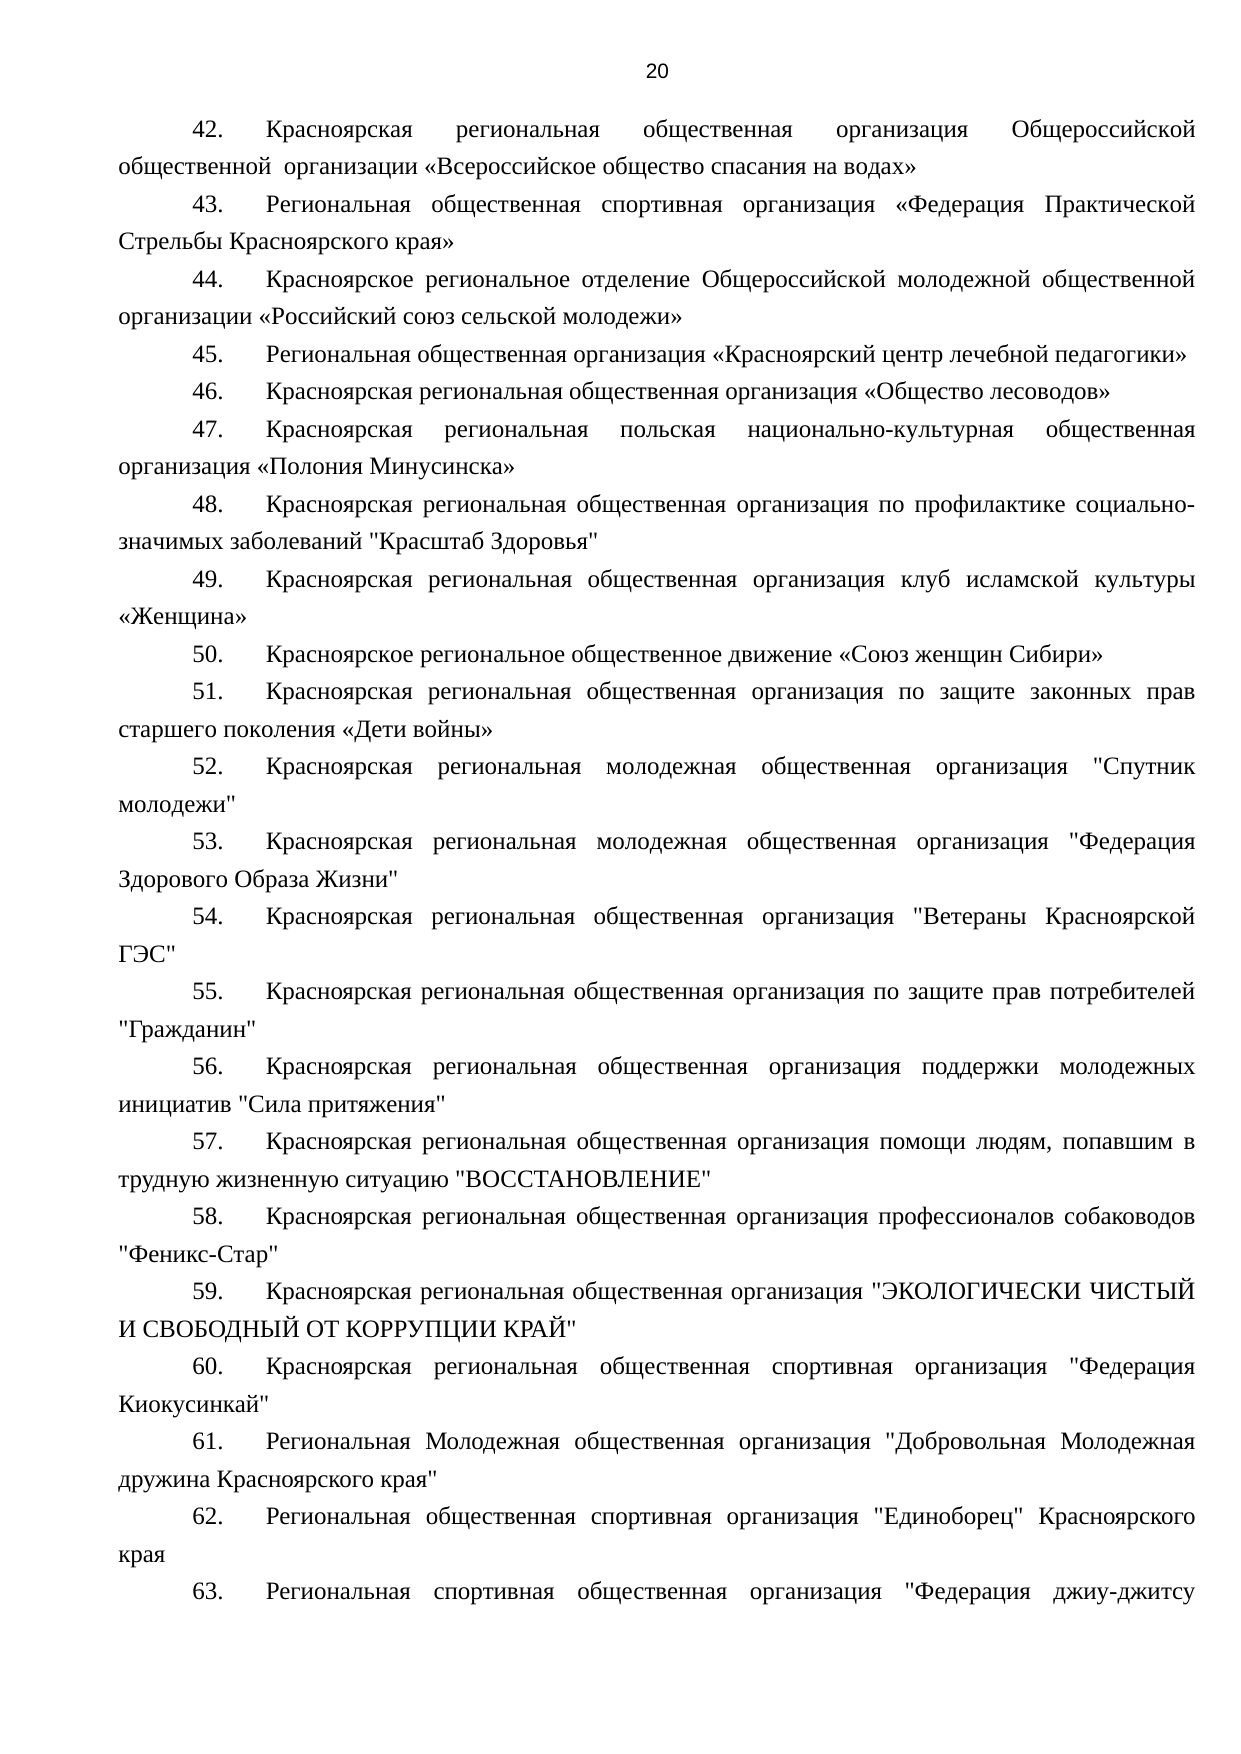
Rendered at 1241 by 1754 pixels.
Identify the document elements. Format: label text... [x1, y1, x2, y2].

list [118, 1569, 1196, 1607]
list Красноярская региональная общественная организация помощи людям, попавшим в трудную жизненную ситуацию "ВОССТАНОВЛЕНИЕ" [118, 1119, 1196, 1194]
title Красноярская региональная общественная организация "Ветераны Красноярской ГЭС" [118, 894, 1196, 969]
title Региональная общественная спортивная организация «Федерация Практической Стрельбы Красноярского края» [118, 182, 1196, 257]
title Красноярская региональная молодежная общественная организация "Спутник молодежи" [118, 744, 1196, 819]
title Красноярская региональная общественная организация по защите законных прав старшего поколения «Дети войны» [118, 669, 1196, 744]
title Красноярская региональная общественная организация «Общество лесоводов» [118, 369, 1196, 407]
title Красноярская региональная молодежная общественная организация "Федерация Здорового Образа Жизни" [118, 819, 1196, 894]
list Красноярская региональная общественная спортивная организация "Федерация Киокусинкай" [118, 1344, 1196, 1419]
title Красноярская региональная общественная организация Общероссийской общественной организации «Всероссийское общество спасания на водах» [118, 107, 1196, 182]
list Региональная общественная спортивная организация "Единоборец" Красноярского края [118, 1494, 1196, 1569]
title Региональная общественная организация «Красноярский центр лечебной педагогики» [118, 332, 1196, 369]
list Красноярская региональная общественная организация "ЭКОЛОГИЧЕСКИ ЧИСТЫЙ И СВОБОДНЫЙ ОТ КОРРУПЦИИ КРАЙ" [118, 1269, 1196, 1344]
list Красноярская региональная общественная организация поддержки молодежных инициатив "Сила притяжения" [118, 1044, 1196, 1119]
title Красноярская региональная общественная организация по профилактике социально-значимых заболеваний "Красштаб Здоровья" [118, 482, 1196, 557]
list Красноярская региональная общественная организация профессионалов собаководов "Феникс-Стар" [118, 1194, 1196, 1269]
list Красноярская региональная общественная организация по защите прав потребителей "Гражданин" [118, 969, 1196, 1044]
title Красноярская региональная польская национально-культурная общественная организация «Полония Минусинска» [118, 407, 1196, 482]
title Красноярское региональное общественное движение «Союз женщин Сибири» [118, 632, 1196, 669]
title Красноярская региональная общественная организация клуб исламской культуры «Женщина» [118, 557, 1196, 632]
title Красноярское региональное отделение Общероссийской молодежной общественной организации «Российский союз сельской молодежи» [118, 257, 1196, 332]
list Региональная Молодежная общественная организация "Добровольная Молодежная дружина Красноярского края" [118, 1419, 1196, 1494]
